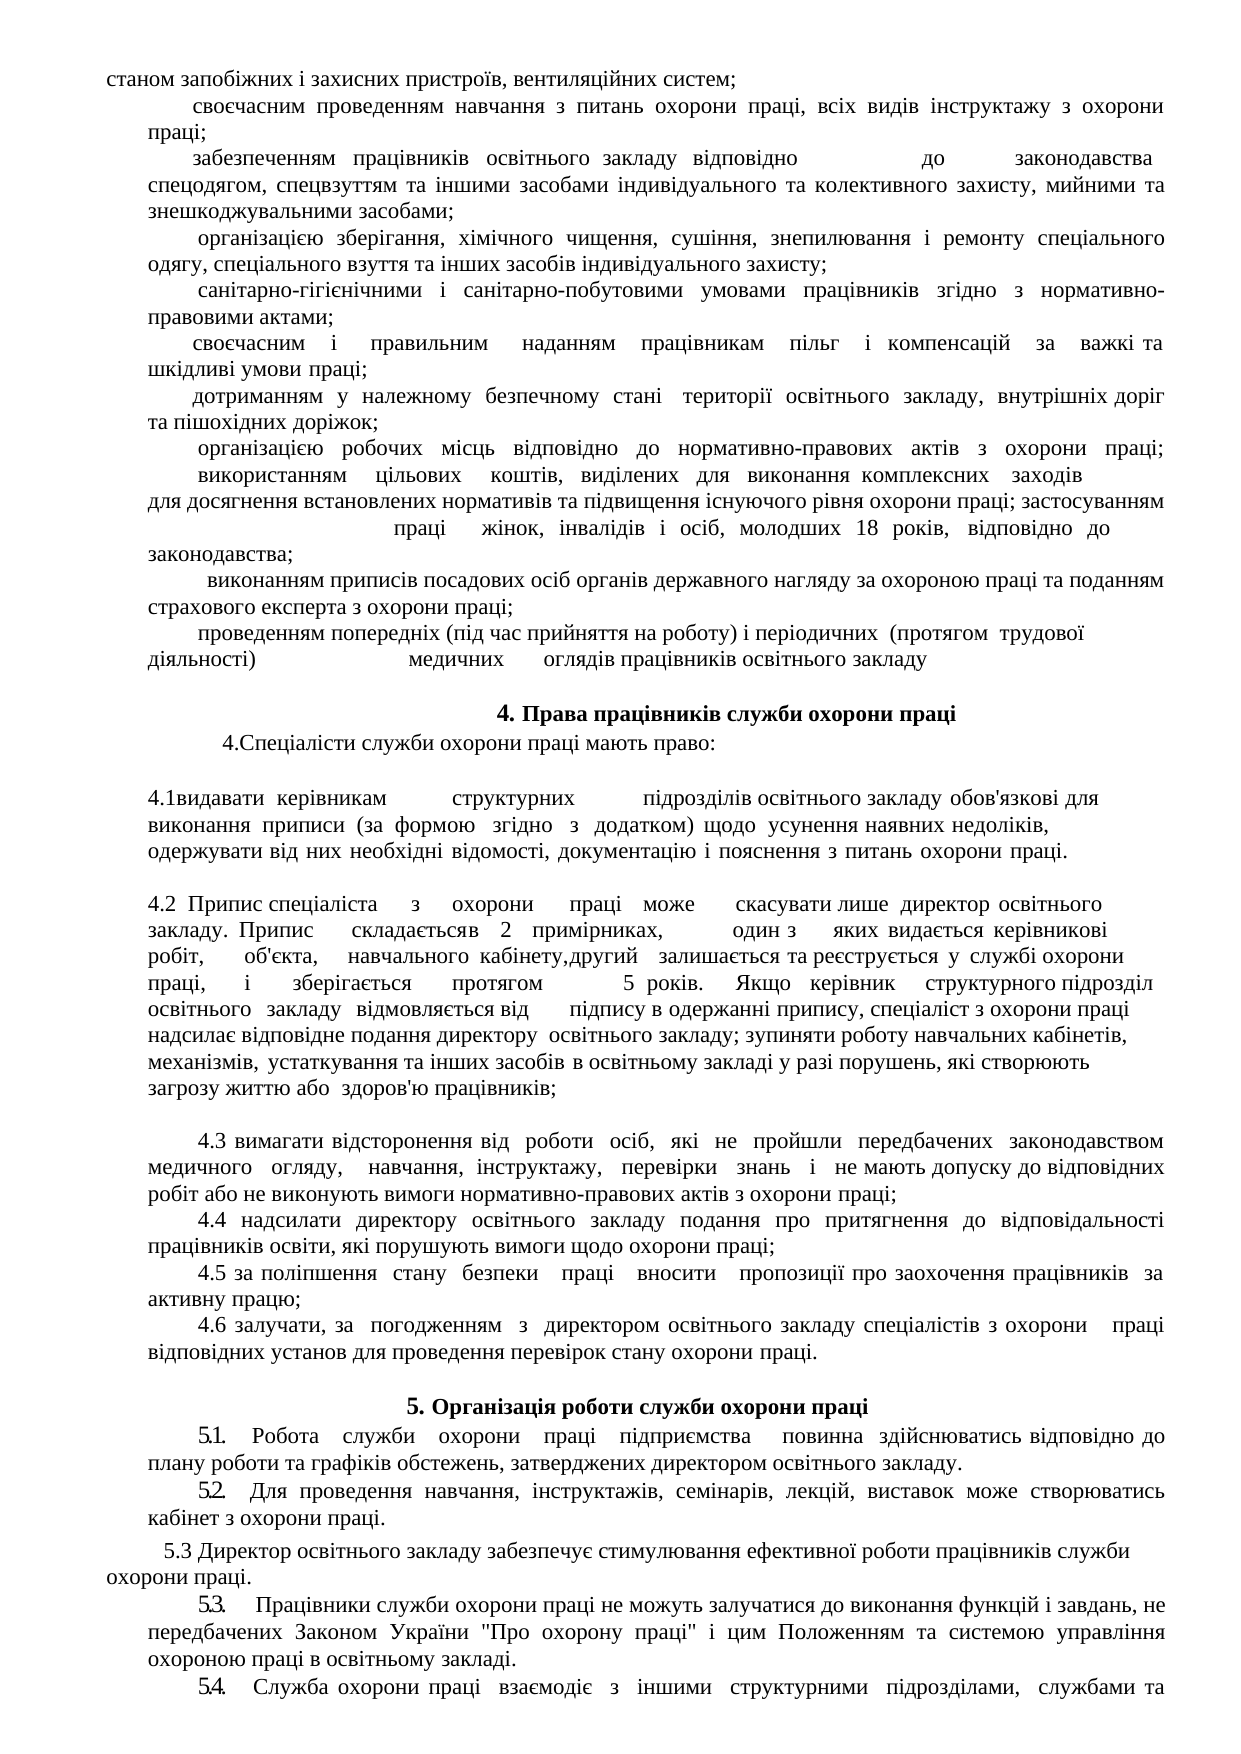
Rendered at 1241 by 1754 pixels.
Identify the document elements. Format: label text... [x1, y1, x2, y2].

list Працівники служби охорони праці не можуть залучатися до виконання функцій і завдань, не передбачених Законом України "Про охорону праці" і цим Положенням та системою управління охороною праці в освітньому закладі. [148, 1589, 1167, 1671]
text проведенням попередніх (під час прийняття на роботу) і періодичних (протягом трудової діяльності) медичних оглядів працівників освітнього закладу [148, 619, 1165, 672]
list Для проведення навчання, інструктажів, семінарів, лекцій, виставок може створюватись кабінет з охорони праці. [148, 1475, 1167, 1530]
list Робота служби охорони праці підприємства повинна здійснюватись відповідно до плану роботи та графіків обстежень, затверджених директором освітнього закладу. [148, 1420, 1167, 1475]
text своєчасним і правильним наданням працівникам пільг і компенсацій за важкі та шкідливі умови праці; [148, 329, 1167, 382]
text законодавства; [148, 540, 1190, 566]
text 4.5 за поліпшення стану безпеки праці вносити пропозиції про заохочення працівників за активну працю; [148, 1259, 1167, 1311]
text дотриманням у належному безпечному стані території освітнього закладу, внутрішніх доріг та пішохідних доріжок; [148, 382, 1167, 434]
text 4.1видавати керівникам структурних підрозділів освітнього закладу обов'язкові для виконання приписи (за формою згідно з додатком) щодо усунення наявних недоліків, одержувати від них необхідні відомості, документацію і пояснення з питань охорони праці. [148, 784, 1167, 863]
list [148, 1671, 1167, 1700]
text 4.4 надсилати директору освітнього закладу подання про притягнення до відповідальності працівників освіти, які порушують вимоги щодо охорони праці; [148, 1206, 1166, 1259]
text 4.2 Припис спеціаліста з охорони праці може скасувати лише директор освітнього закладу. Припис складається в 2 примірниках, один з яких видається керівникові робіт, об'єкта, навчального кабінету, другий залишається та реєструється у службі охорони праці, і зберігається протягом 5 років. Якщо керівник структурного підрозділ освітнього закладу відмовляється від підпису в одержанні припису, спеціаліст з охорони праці надсилає відповідне подання директору освітнього закладу; зупиняти роботу навчальних кабінетів, механізмів, устаткування та інших засобів в освітньому закладі у разі порушень, які створюють загрозу життю або здоров'ю працівників; [148, 890, 1167, 1101]
text виконанням приписів посадових осіб органів державного нагляду за охороною праці та поданням страхового експерта з охорони праці; [148, 566, 1190, 619]
text 4.Спеціалісти служби охорони праці мають право: [222, 727, 1190, 756]
text 4.6 залучати, за погодженням з директором освітнього закладу спеціалістів з охорони праці відповідних установ для проведення перевірок стану охорони праці. [148, 1311, 1167, 1364]
text 4.3 вимагати відсторонення від роботи осіб, які не пройшли передбачених законодавством медичного огляду, навчання, інструктажу, перевірки знань і не мають допуску до відповідних робіт або не виконують вимоги нормативно-правових актів з охорони праці; [148, 1127, 1167, 1206]
text забезпеченням працівників освітнього закладу відповідно до законодавства спецодягом, спецвзуттям та іншими засобами індивідуального та колективного захисту, мийними та знешкоджувальними засобами; [148, 144, 1167, 223]
text організацією робочих місць відповідно до нормативно-правових актів з охорони праці; використанням цільових коштів, виділених для виконання комплексних заходів [198, 434, 1166, 487]
text організацією зберігання, хімічного чищення, сушіння, знепилювання і ремонту спеціального одягу, спеціального взуття та інших засобів індивідуального захисту; [148, 224, 1167, 276]
subtitle Права працівників служби охорони праці [497, 699, 1190, 727]
text для досягнення встановлених нормативів та підвищення існуючого рівня охорони праці; застосуванням праці жінок, інвалідів і осіб, молодших 18 років, відповідно до [148, 487, 1167, 540]
text 5.3 Директор освітнього закладу забезпечує стимулювання ефективної роботи працівників служби охорони праці. [106, 1537, 1167, 1589]
text санітарно-гігієнічними і санітарно-побутовими умовами працівників згідно з нормативно-правовими актами; [148, 276, 1167, 329]
text своєчасним проведенням навчання з питань охорони праці, всіх видів інструктажу з охорони праці; [148, 92, 1166, 144]
subtitle Організація роботи служби охорони праці [406, 1392, 1190, 1420]
text станом запобіжних і захисних пристроїв, вентиляційних систем; [106, 65, 1190, 92]
